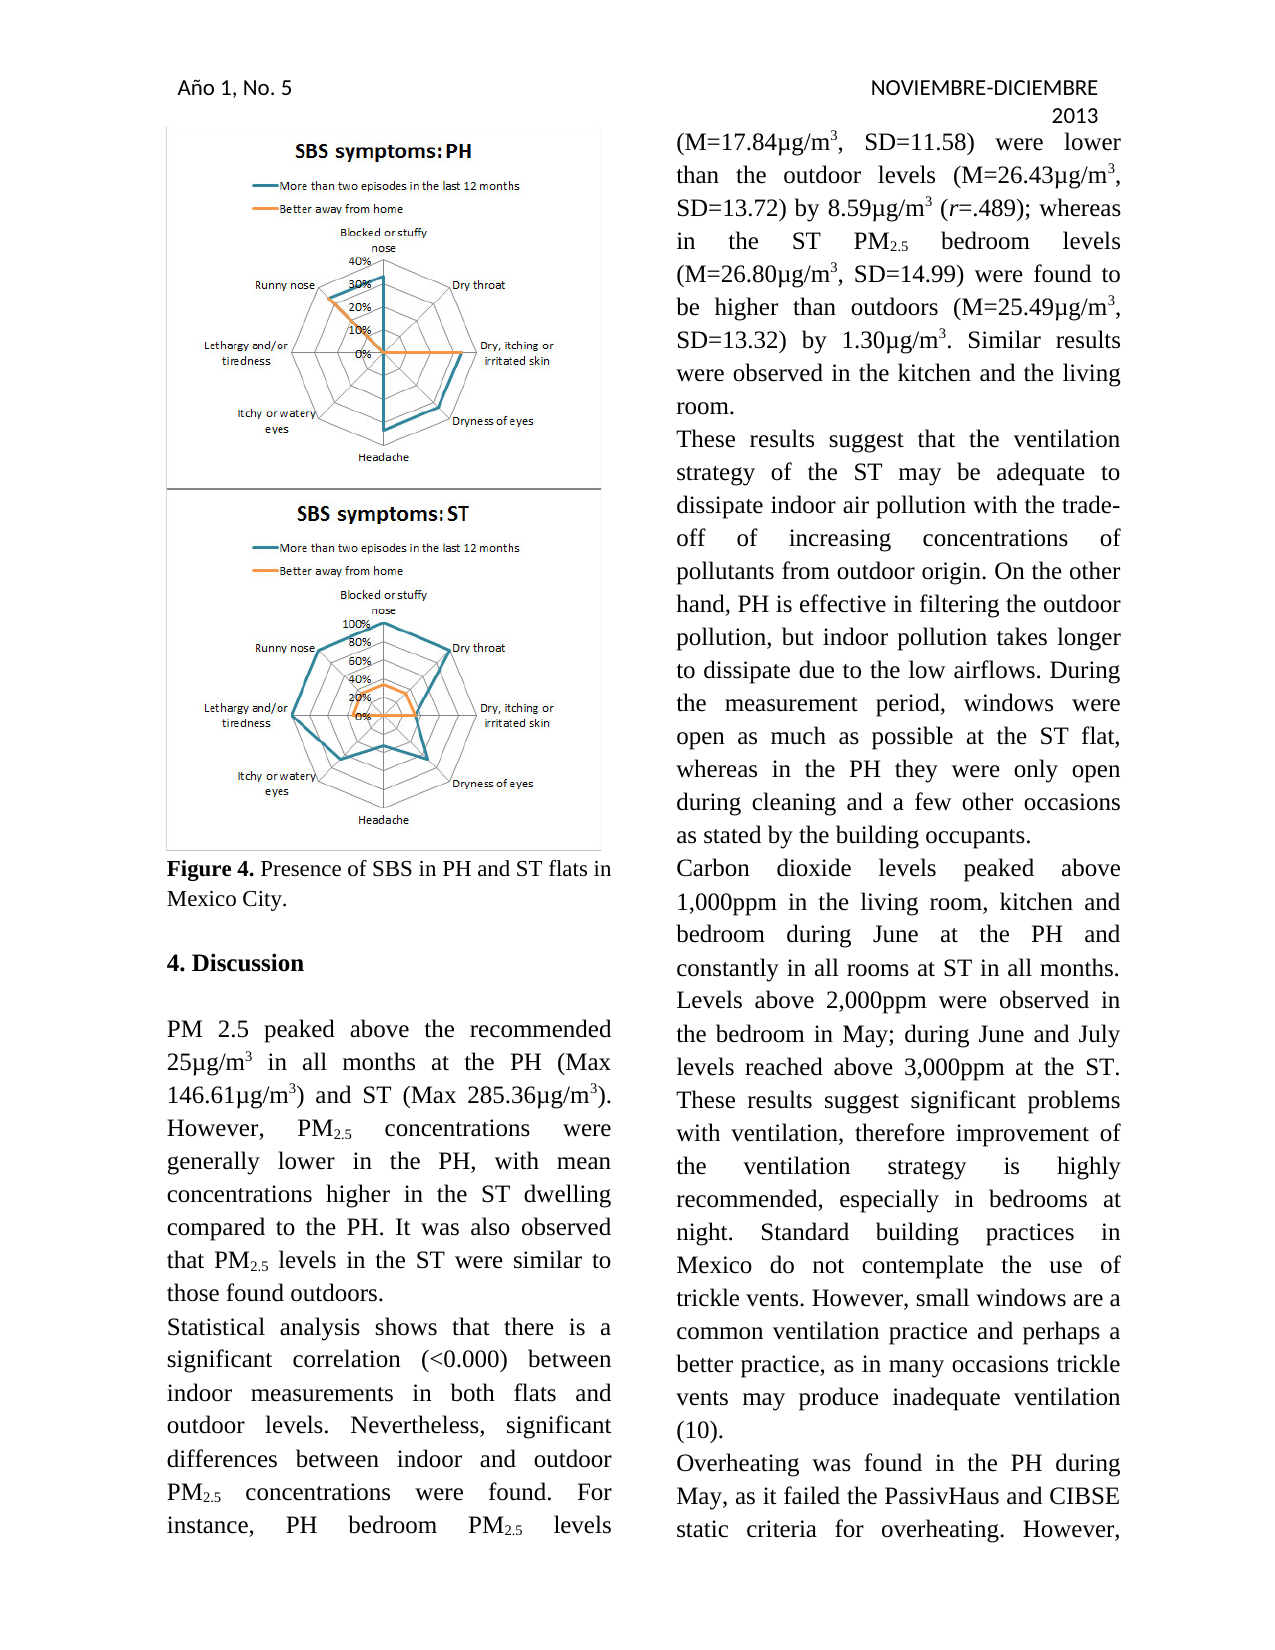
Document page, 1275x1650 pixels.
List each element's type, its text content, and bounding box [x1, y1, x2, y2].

text Statistical analysis shows that there is a significant correlation (<0.000) between indoor measurements in both flats and outdoor levels. Nevertheless, significant differences between indoor and outdoor PM2.5 concentrations were found. For instance, PH bedroom PM2.5 levels (M=17.84µg/m3, SD=11.58) were lower than the outdoor levels (M=26.43µg/m3, SD=13.72) by 8.59µg/m3 (r=.489); whereas in the ST PM2.5 bedroom levels (M=26.80µg/m3, SD=14.99) were found to be higher than outdoors (M=25.49µg/m3, SD=13.32) by 1.30µg/m3. Similar results were observed in the kitchen and the living room. [676, 127, 1121, 420]
text Figure 4. Presence of SBS in PH and ST flats in Mexico City. [167, 855, 612, 911]
text Carbon dioxide levels peaked above 1,000ppm in the living room, kitchen and bedroom during June at the PH and constantly in all rooms at ST in all months. Levels above 2,000ppm were observed in the bedroom in May; during June and July levels reached above 3,000ppm at the ST. These results suggest significant problems with ventilation, therefore improvement of the ventilation strategy is highly recommended, especially in bedrooms at night. Standard building practices in Mexico do not contemplate the use of trickle vents. However, small windows are a common ventilation practice and perhaps a better practice, as in many occasions trickle vents may produce inadequate ventilation (10). [676, 853, 1121, 1444]
picture [166, 127, 602, 851]
text PM 2.5 peaked above the recommended 25µg/m3 in all months at the PH (Max 146.61µg/m3) and ST (Max 285.36µg/m3). However, PM2.5 concentrations were generally lower in the PH, with mean concentrations higher in the ST dwelling compared to the PH. It was also observed that PM2.5 levels in the ST were similar to those found outdoors. [167, 1014, 612, 1307]
text These results suggest that the ventilation strategy of the ST may be adequate to dissipate indoor air pollution with the trade-off of increasing concentrations of pollutants from outdoor origin. On the other hand, PH is effective in filtering the outdoor pollution, but indoor pollution takes longer to dissipate due to the low airflows. During the measurement period, windows were open as much as possible at the ST flat, whereas in the PH they were only open during cleaning and a few other occasions as stated by the building occupants. [676, 424, 1121, 849]
text 4. Discussion [167, 948, 612, 977]
text Statistical analysis shows that there is a significant correlation (<0.000) between indoor measurements in both flats and outdoor levels. Nevertheless, significant differences between indoor and outdoor PM2.5 concentrations were found. For instance, PH bedroom PM2.5 levels (M=17.84µg/m3, SD=11.58) were lower than the outdoor levels (M=26.43µg/m3, SD=13.72) by 8.59µg/m3 (r=.489); whereas in the ST PM2.5 bedroom levels (M=26.80µg/m3, SD=14.99) were found to be higher than outdoors (M=25.49µg/m3, SD=13.32) by 1.30µg/m3. Similar results were observed in the kitchen and the living room. [167, 1312, 612, 1538]
